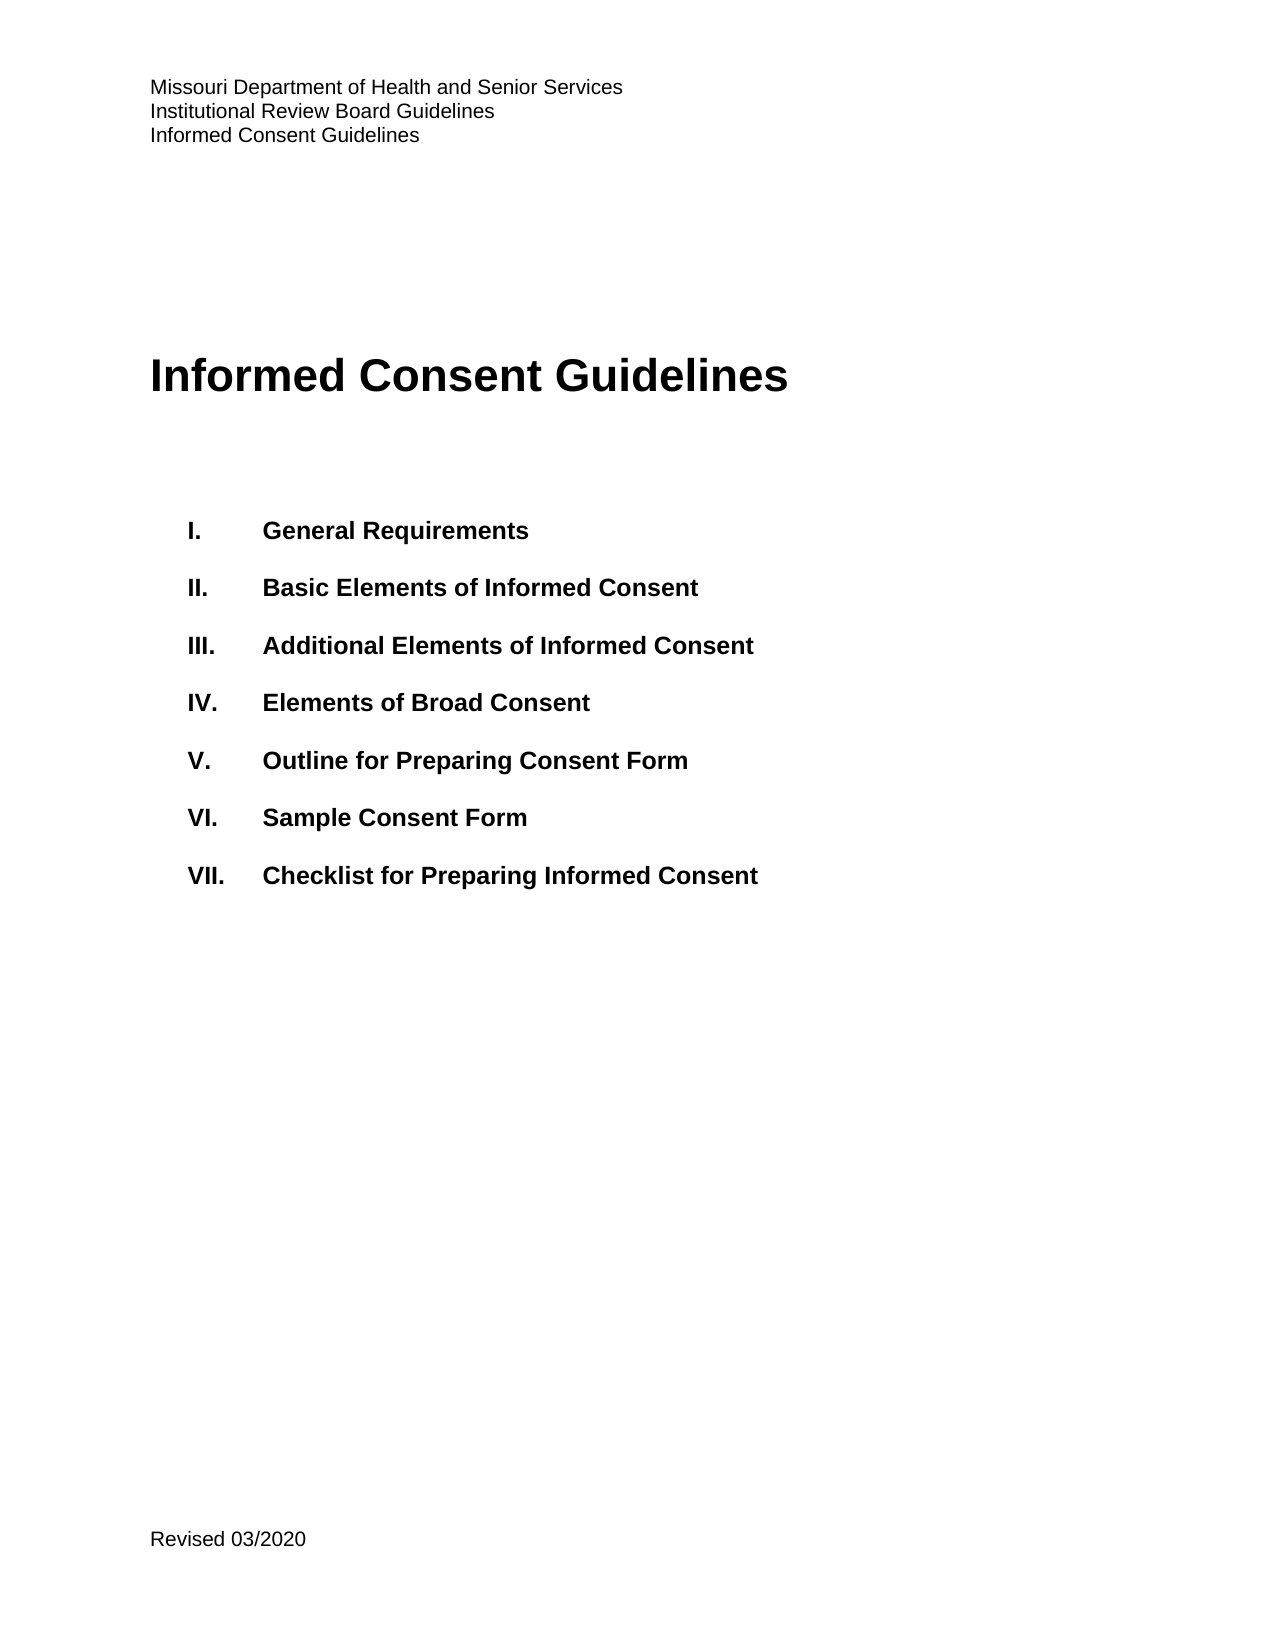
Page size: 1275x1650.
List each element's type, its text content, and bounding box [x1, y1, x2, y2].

title Informed Consent Guidelines [150, 348, 1125, 401]
title Elements of Broad Consent [187, 688, 1125, 717]
title General Requirements [187, 516, 1125, 544]
title Outline for Preparing Consent Form [187, 746, 1125, 774]
title Additional Elements of Informed Consent [187, 631, 1125, 659]
title Checklist for Preparing Informed Consent [187, 861, 1125, 889]
title Sample Consent Form [187, 803, 1125, 832]
title Basic Elements of Informed Consent [187, 573, 1125, 602]
